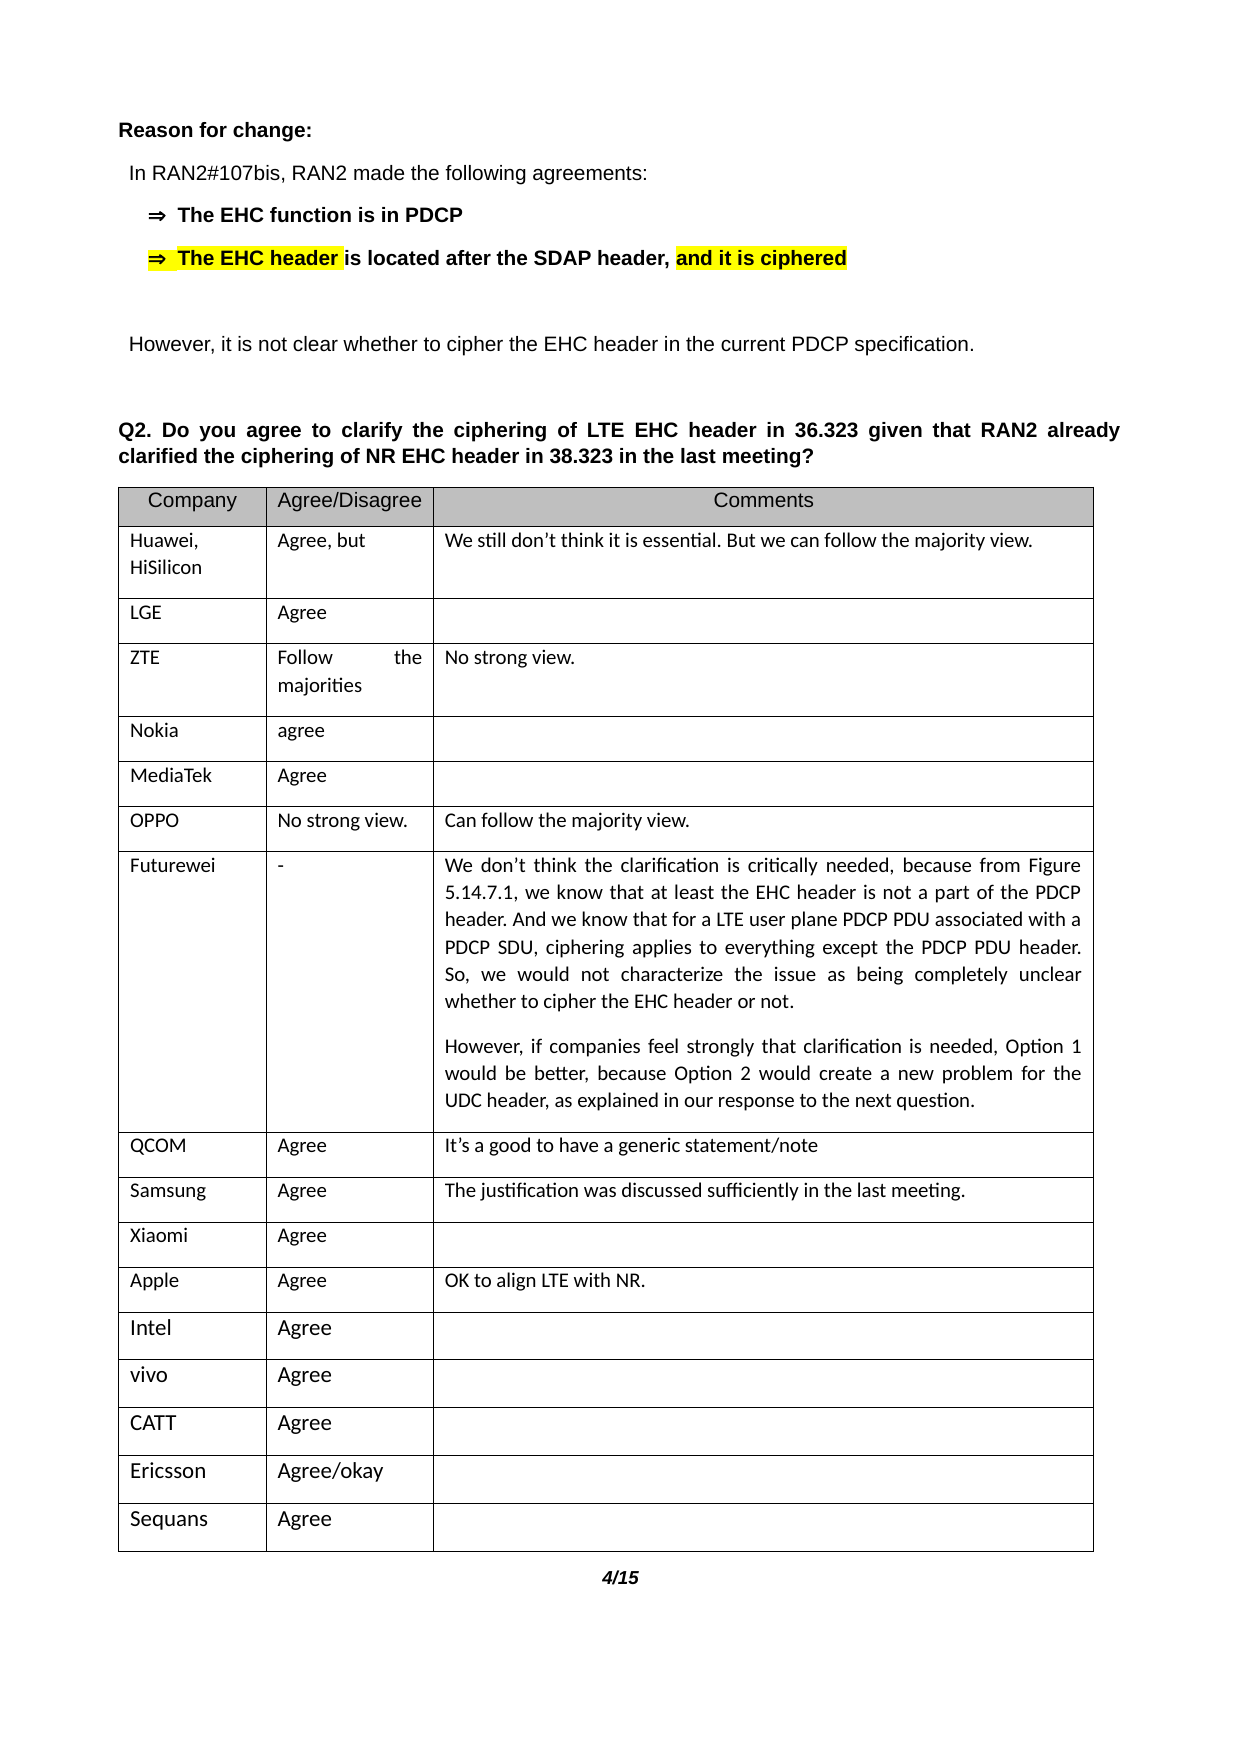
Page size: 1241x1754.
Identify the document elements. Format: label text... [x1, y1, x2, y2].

table_cell OK to align LTE with NR. [434, 1268, 1093, 1312]
table_cell MediaTek [119, 762, 266, 806]
table_cell vivo [119, 1360, 266, 1407]
list The EHC header is located after the SDAP header, and it is ciphered [177, 246, 1122, 271]
table_cell Agree [267, 1360, 433, 1407]
table_cell Follow the majorities [267, 644, 433, 716]
table_cell [434, 717, 1093, 761]
text Reason for change: [118, 118, 1122, 142]
table_cell ZTE [119, 644, 266, 716]
table_cell QCOM [119, 1133, 266, 1177]
table_cell Futurewei [119, 852, 266, 1132]
table_cell [434, 1456, 1093, 1503]
table_cell [434, 1360, 1093, 1407]
table_cell Agree [267, 1133, 433, 1177]
table_header Agree/Disagree [267, 488, 433, 526]
text Q2. Do you agree to clarify the ciphering of LTE EHC header in 36.323 given that RAN2 already clarified the ciphering of NR EHC header in 38.323 in the last meeting? [118, 418, 1122, 468]
table_cell Agree [267, 1178, 433, 1222]
table_cell Agree [267, 1223, 433, 1267]
table_cell Can follow the majority view. [434, 807, 1093, 851]
table_cell [434, 762, 1093, 806]
table_cell Apple [119, 1268, 266, 1312]
table_cell LGE [119, 599, 266, 643]
table_cell Huawei, HiSilicon [119, 527, 266, 598]
list The EHC function is in PDCP [148, 203, 1122, 228]
table_cell [434, 1223, 1093, 1267]
table_cell [434, 1408, 1093, 1455]
table_cell [434, 599, 1093, 643]
table_cell We don’t think the clarification is critically needed, because from Figure 5.14.7.1, we know that at least the EHC header is not a part of the PDCP header. And we know that for a LTE user plane PDCP PDU associated with a PDCP SDU, ciphering applies to everything except the PDCP PDU header. So, we would not characterize the issue as being completely unclear whether to cipher the EHC header or not. However, if companies feel strongly that clarification is needed, Option 1 would be better, because Option 2 would create a new problem for the UDC header, as explained in our response to the next question. [434, 852, 1093, 1132]
table_cell No strong view. [434, 644, 1093, 716]
table_cell Agree, but [267, 527, 433, 598]
table_cell Sequans [119, 1504, 266, 1551]
table_cell Agree [267, 599, 433, 643]
table_cell - [267, 852, 433, 1132]
text In RAN2#107bis, RAN2 made the following agreements: [128, 161, 1122, 184]
table_cell Agree [267, 1408, 433, 1455]
table_cell [434, 1313, 1093, 1359]
table_cell Agree [267, 1268, 433, 1312]
table_cell It’s a good to have a generic statement/note [434, 1133, 1093, 1177]
table_cell [434, 1504, 1093, 1551]
text However, it is not clear whether to cipher the EHC header in the current PDCP specification. [128, 332, 1122, 356]
table_header Comments [434, 488, 1093, 526]
table_cell OPPO [119, 807, 266, 851]
table_header Company [119, 488, 266, 526]
table_cell Xiaomi [119, 1223, 266, 1267]
table_cell Nokia [119, 717, 266, 761]
table_cell Ericsson [119, 1456, 266, 1503]
table_cell Agree/okay [267, 1456, 433, 1503]
table_cell Agree [267, 762, 433, 806]
table_cell Agree [267, 1313, 433, 1359]
table_cell We still don’t think it is essential. But we can follow the majority view. [434, 527, 1093, 598]
table_cell Samsung [119, 1178, 266, 1222]
table_cell CATT [119, 1408, 266, 1455]
table_cell The justification was discussed sufficiently in the last meeting. [434, 1178, 1093, 1222]
table_cell agree [267, 717, 433, 761]
table_cell Intel [119, 1313, 266, 1359]
table_cell No strong view. [267, 807, 433, 851]
table_cell Agree [267, 1504, 433, 1551]
